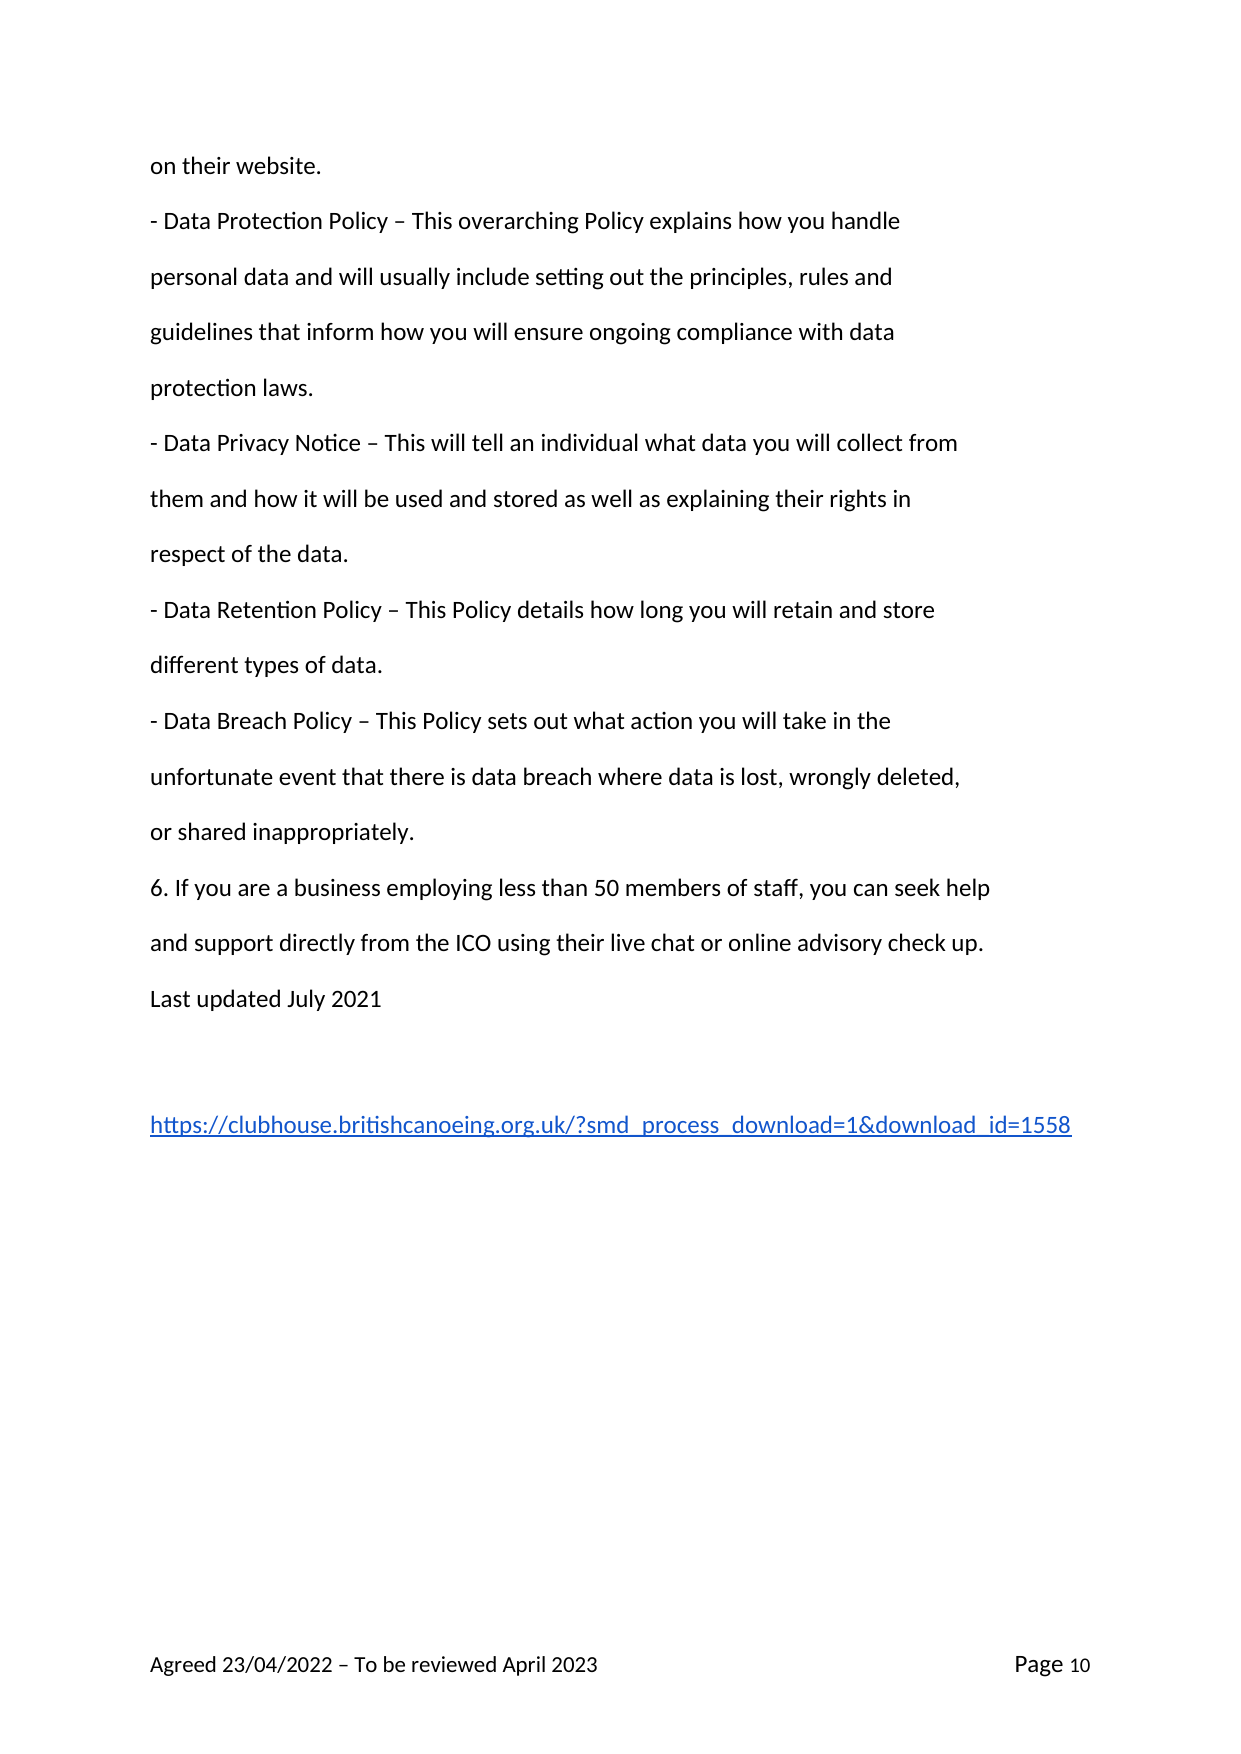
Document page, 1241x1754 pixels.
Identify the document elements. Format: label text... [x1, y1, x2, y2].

text them and how it will be used and stored as well as explaining their rights in [150, 483, 1090, 514]
text personal data and will usually include setting out the principles, rules and [150, 261, 1090, 292]
text guidelines that inform how you will ensure ongoing compliance with data [150, 317, 1090, 347]
text or shared inappropriately. [150, 816, 1090, 847]
text and support directly from the ICO using their live chat or online advisory check up. [150, 927, 1090, 958]
text - Data Retention Policy – This Policy details how long you will retain and store [150, 594, 1090, 625]
text - Data Protection Policy – This overarching Policy explains how you handle [150, 206, 1090, 236]
text 6. If you are a business employing less than 50 members of staff, you can seek help [150, 872, 1090, 902]
text Last updated July 2021 [150, 983, 1090, 1013]
text - Data Breach Policy – This Policy sets out what action you will take in the [150, 705, 1090, 736]
text different types of data. [150, 650, 1090, 680]
text unfortunate event that there is data breach where data is lost, wrongly deleted, [150, 761, 1090, 791]
text respect of the data. [150, 539, 1090, 569]
text https://clubhouse.britishcanoeing.org.uk/?smd_process_download=1&download_id=1558 [150, 1109, 1090, 1139]
text protection laws. [150, 372, 1090, 403]
text on their website. [150, 150, 1090, 181]
text - Data Privacy Notice – This will tell an individual what data you will collect from [150, 428, 1090, 458]
